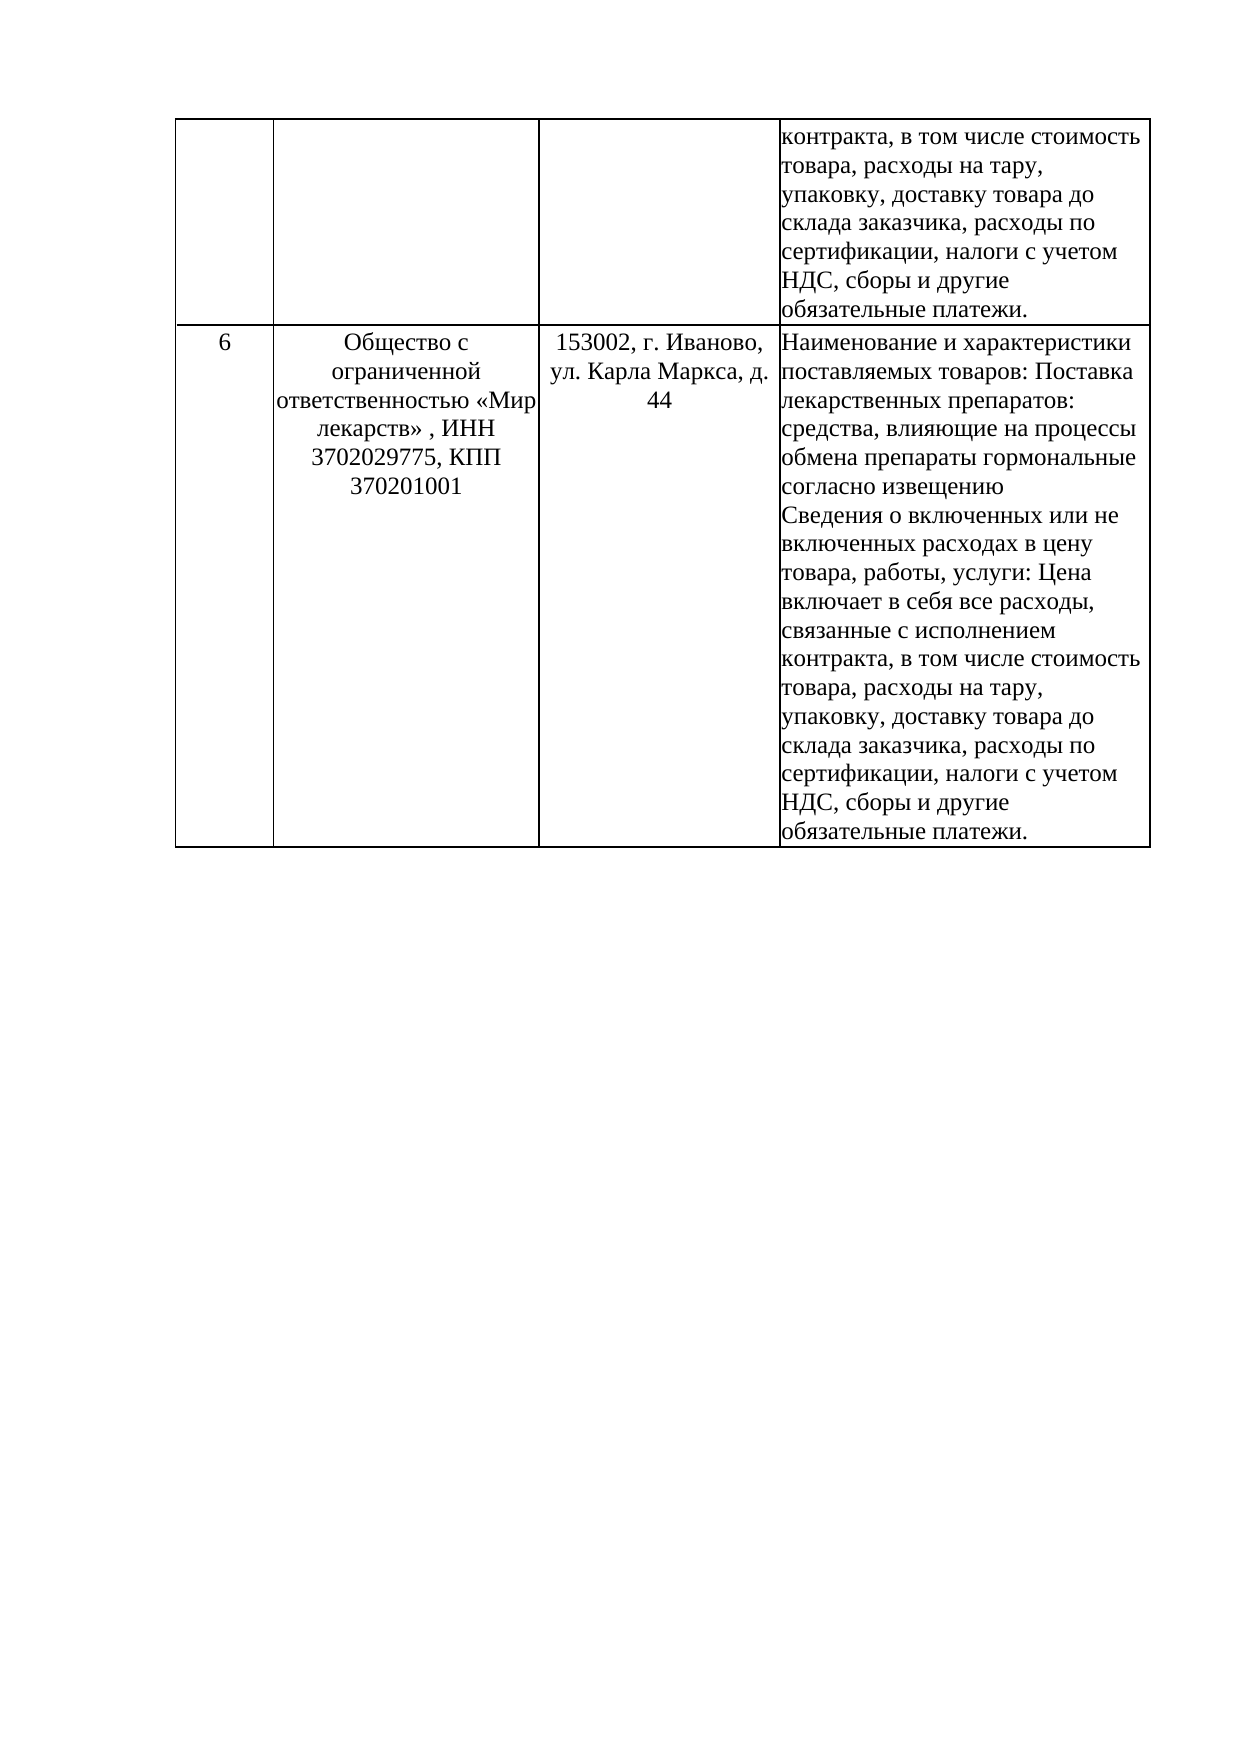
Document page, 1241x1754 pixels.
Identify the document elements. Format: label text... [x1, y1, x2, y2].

table_cell 153002, г. Иваново, ул. Карла Маркса, д. 44 [540, 326, 779, 846]
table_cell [540, 120, 779, 324]
table_cell 6 [176, 325, 273, 846]
table_cell Общество с ограниченной ответственностью «Мир лекарств» , ИНН 3702029775, КПП 370201001 [274, 326, 538, 846]
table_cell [274, 120, 538, 324]
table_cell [781, 120, 1149, 324]
table_cell 5 [176, 120, 273, 324]
